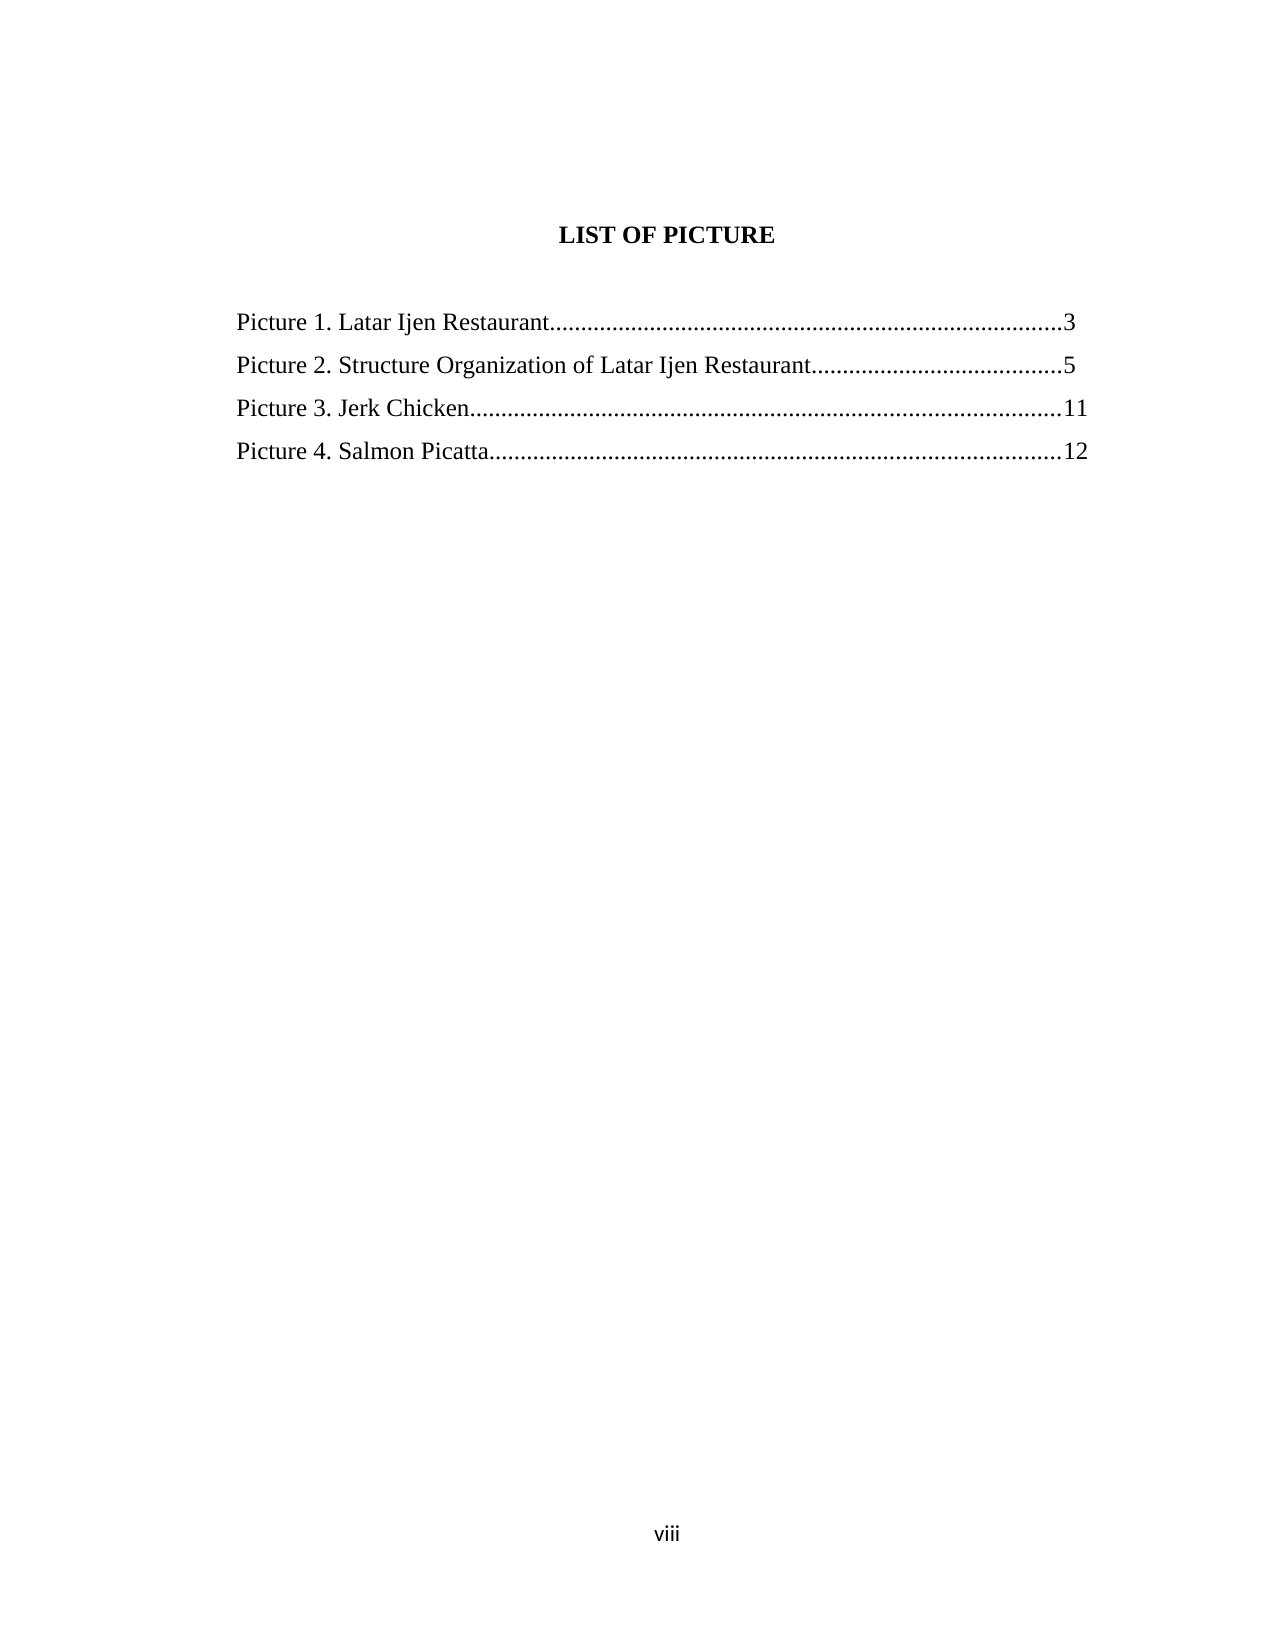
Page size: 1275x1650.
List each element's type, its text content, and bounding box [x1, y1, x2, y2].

text Picture 4. Salmon Picatta 12 [236, 436, 1098, 465]
text Picture 2. Structure Organization of Latar Ijen Restaurant 5 [236, 350, 1098, 378]
text Picture 3. Jerk Chicken 11 [236, 393, 1098, 422]
text LIST OF PICTURE [236, 220, 1098, 249]
text Picture 1. Latar Ijen Restaurant 3 [236, 307, 1098, 335]
